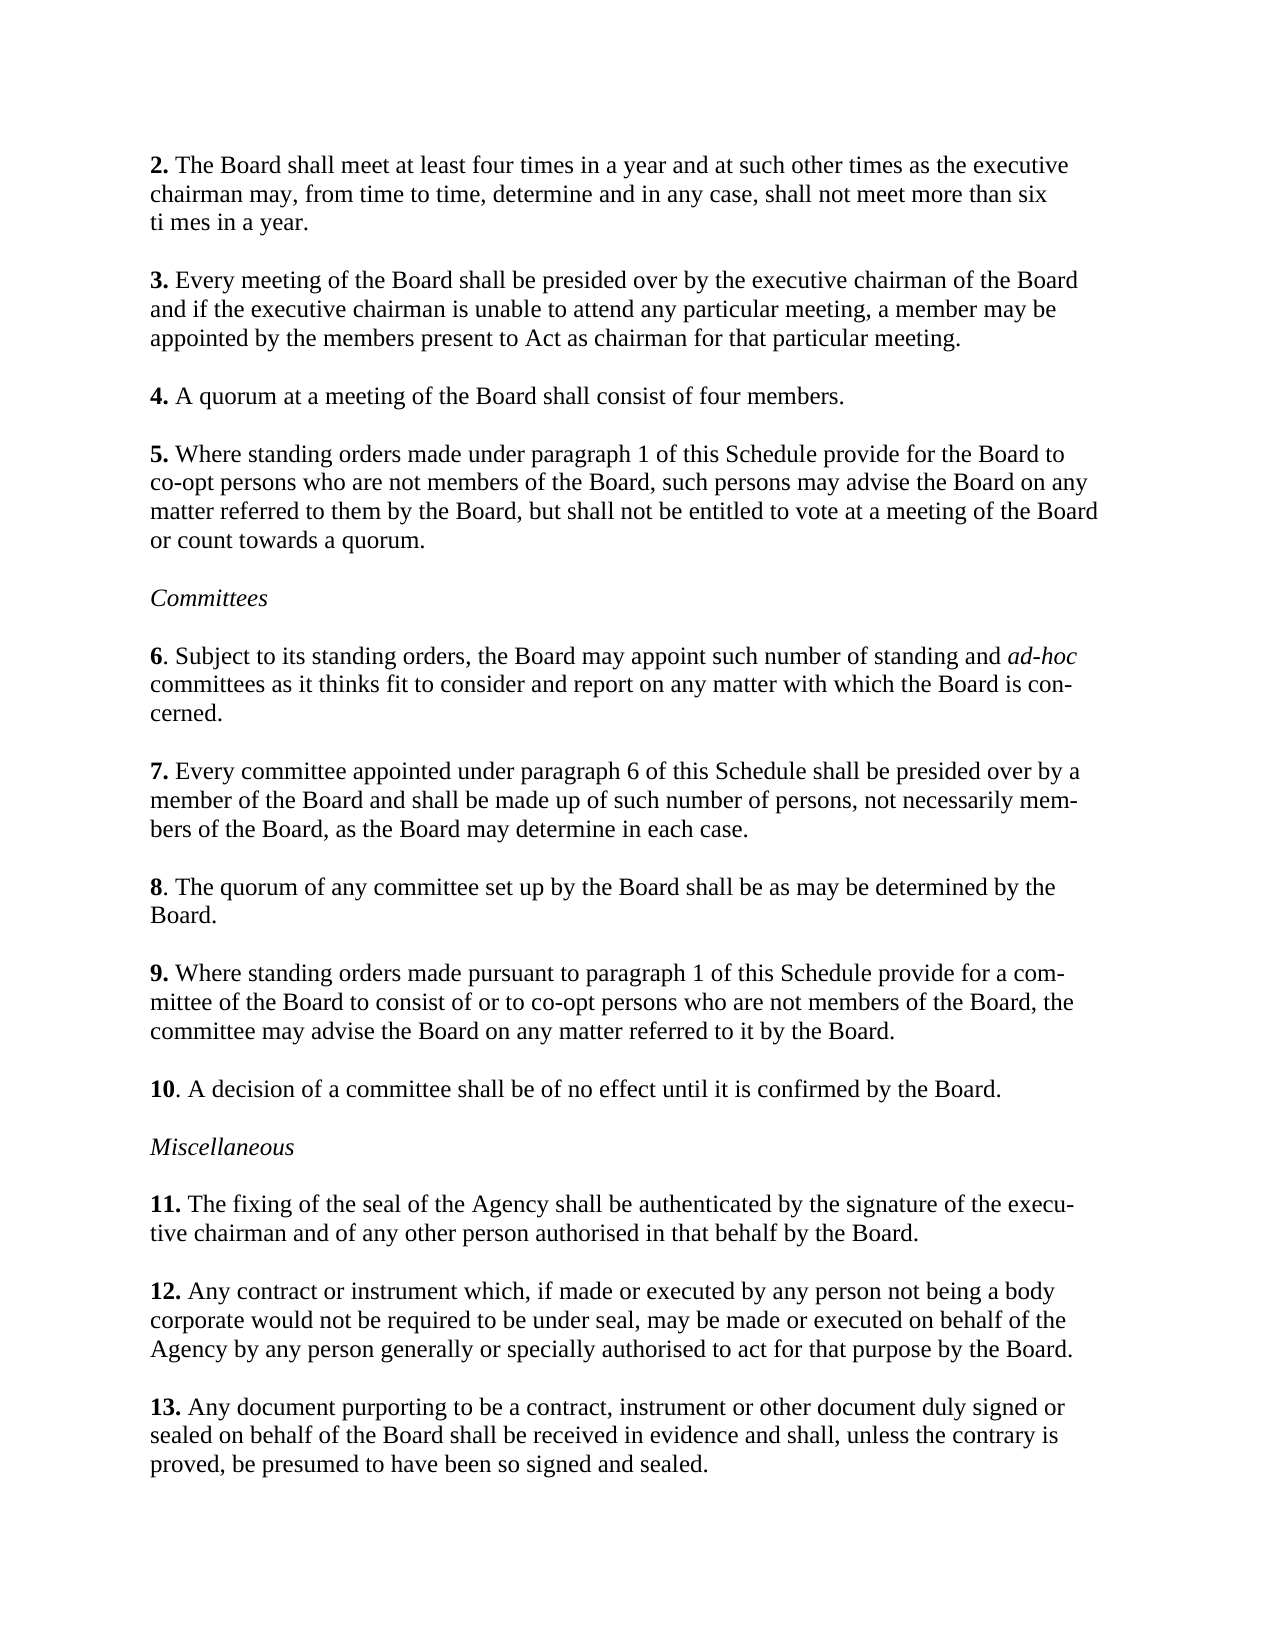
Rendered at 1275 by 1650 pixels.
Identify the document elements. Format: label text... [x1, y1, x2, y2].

text 8. The quorum of any committee set up by the Board shall be as may be determined by the Board. [150, 872, 1125, 929]
text Miscellaneous [150, 1132, 1125, 1160]
text 3. Every meeting of the Board shall be presided over by the executive chairman of the Board and if the executive chairman is unable to attend any particular meeting, a member may be appointed by the members present to Act as chairman for that particular meeting. [150, 265, 1125, 352]
text 6. Subject to its standing orders, the Board may appoint such number of standing and ad-hoc committees as it thinks fit to consider and report on any matter with which the Board is con- cerned. [150, 641, 1125, 727]
text Committees [150, 583, 1125, 612]
text 4. A quorum at a meeting of the Board shall consist of four members. [150, 381, 1125, 409]
text 5. Where standing orders made under paragraph 1 of this Schedule provide for the Board to co-opt persons who are not members of the Board, such persons may advise the Board on any matter referred to them by the Board, but shall not be entitled to vote at a meeting of the Board or count towards a quorum. [150, 439, 1125, 554]
text 11. The fixing of the seal of the Agency shall be authenticated by the signature of the execu- tive chairman and of any other person authorised in that behalf by the Board. [150, 1189, 1125, 1247]
text 9. Where standing orders made pursuant to paragraph 1 of this Schedule provide for a com- mittee of the Board to consist of or to co-opt persons who are not members of the Board, the committee may advise the Board on any matter referred to it by the Board. [150, 958, 1125, 1044]
text 7. Every committee appointed under paragraph 6 of this Schedule shall be presided over by a member of the Board and shall be made up of such number of persons, not necessarily mem- bers of the Board, as the Board may determine in each case. [150, 756, 1125, 842]
text 10. A decision of a committee shall be of no effect until it is confirmed by the Board. [150, 1074, 1125, 1102]
text 2. The Board shall meet at least four times in a year and at such other times as the executive chairman may, from time to time, determine and in any case, shall not meet more than six ti mes in a year. [150, 150, 1125, 236]
text 13. Any document purporting to be a contract, instrument or other document duly signed or sealed on behalf of the Board shall be received in evidence and shall, unless the contrary is proved, be presumed to have been so signed and sealed. [150, 1392, 1125, 1478]
text 12. Any contract or instrument which, if made or executed by any person not being a body corporate would not be required to be under seal, may be made or executed on behalf of the Agency by any person generally or specially authorised to act for that purpose by the Board. [150, 1276, 1125, 1362]
